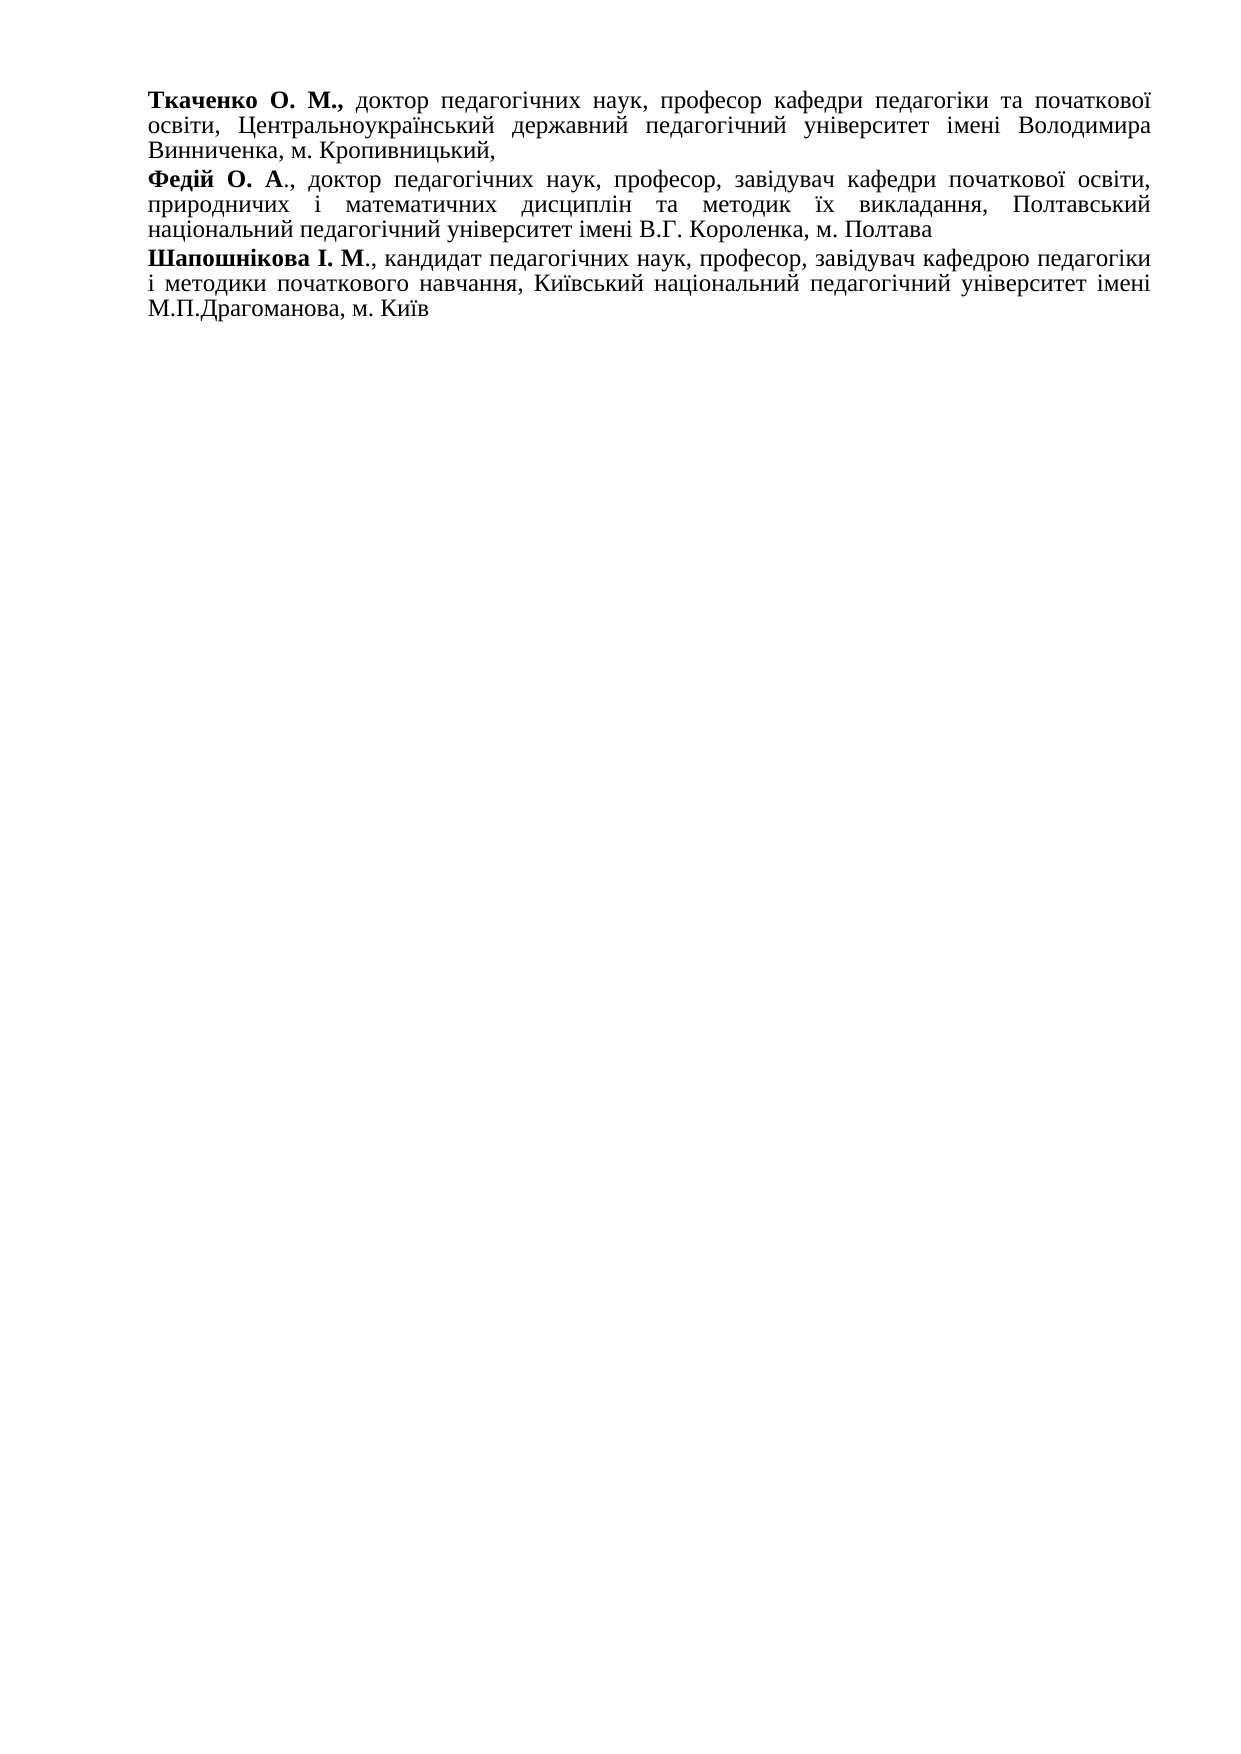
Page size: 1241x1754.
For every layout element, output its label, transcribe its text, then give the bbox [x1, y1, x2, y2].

text Шапошнікова І. М., кандидат педагогічних наук, професор, завідувач кафедрою педагогіки і методики початкового навчання, Київський національний педагогічний університет імені М.П.Драгоманова, м. Київ [148, 247, 1152, 322]
text Ткаченко О. М., доктор педагогічних наук, професор кафедри педагогіки та початкової освіти, Центральноукраїнський державний педагогічний університет імені Володимира Винниченка, м. Кропивницький, [148, 88, 1152, 163]
text Федій О. А., доктор педагогічних наук, професор, завідувач кафедри початкової освіти, природничих і математичних дисциплін та методик їх викладання, Полтавський національний педагогічний університет імені В.Г. Короленка, м. Полтава [148, 168, 1152, 243]
